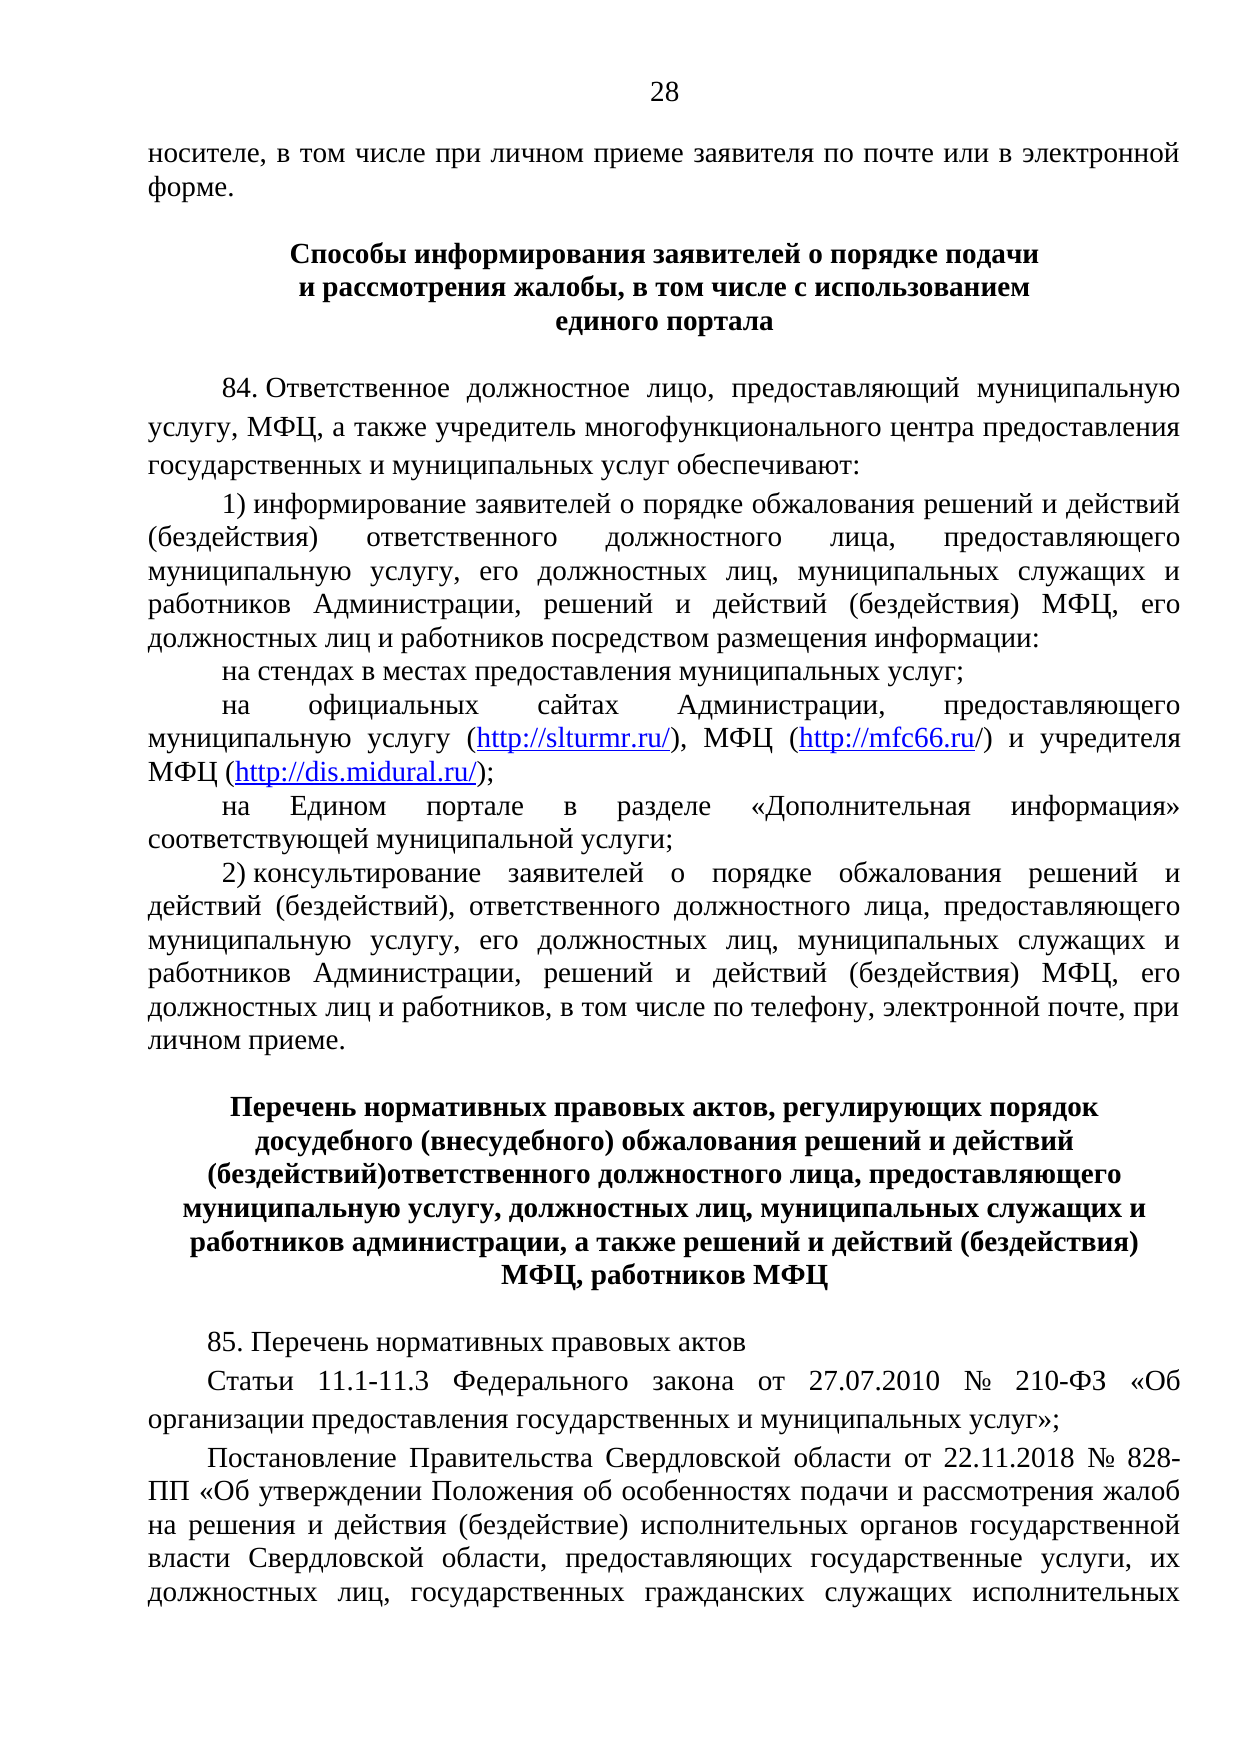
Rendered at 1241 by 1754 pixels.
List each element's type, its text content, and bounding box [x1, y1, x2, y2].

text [148, 135, 1181, 202]
text Статьи 11.1-11.3 Федерального закона от 27.07.2010 № 210-ФЗ «Об организации предоставления государственных и муниципальных услуг»; [148, 1363, 1181, 1435]
text и рассмотрения жалобы, в том числе с использованием [148, 269, 1181, 303]
text на официальных сайтах Администрации, предоставляющего муниципальную услугу (http://slturmr.ru/), МФЦ (http://mfc66.ru/) и учредителя МФЦ (http://dis.midural.ru/); [148, 687, 1181, 788]
text Перечень нормативных правовых актов, регулирующих порядок [148, 1089, 1181, 1123]
text 1) информирование заявителей о порядке обжалования решений и действий (бездействия) ответственного должностного лица, предоставляющего муниципальную услугу, его должностных лиц, муниципальных служащих и работников Администрации, решений и действий (бездействия) МФЦ, его должностных лиц и работников посредством размещения информации: [148, 486, 1181, 653]
text Способы информирования заявителей о порядке подачи [148, 236, 1181, 269]
text 84. Ответственное должностное лицо, предоставляющий муниципальную услугу, МФЦ, а также учредитель многофункционального центра предоставления государственных и муниципальных услуг обеспечивают: [148, 370, 1181, 481]
text 85. Перечень нормативных правовых актов [148, 1324, 1181, 1358]
text единого портала [148, 303, 1181, 337]
text (бездействий)ответственного должностного лица, предоставляющего муниципальную услугу, должностных лиц, муниципальных служащих и работников администрации, а также решений и действий (бездействия) МФЦ, работников МФЦ [148, 1157, 1181, 1291]
text на Едином портале в разделе «Дополнительная информация» соответствующей муниципальной услуги; [148, 788, 1181, 855]
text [148, 1440, 1181, 1608]
text 2) консультирование заявителей о порядке обжалования решений и действий (бездействий), ответственного должностного лица, предоставляющего муниципальную услугу, его должностных лиц, муниципальных служащих и работников Администрации, решений и действий (бездействия) МФЦ, его должностных лиц и работников, в том числе по телефону, электронной почте, при личном приеме. [148, 855, 1181, 1056]
text досудебного (внесудебного) обжалования решений и действий [148, 1123, 1181, 1157]
text на стендах в местах предоставления муниципальных услуг; [148, 653, 1181, 687]
